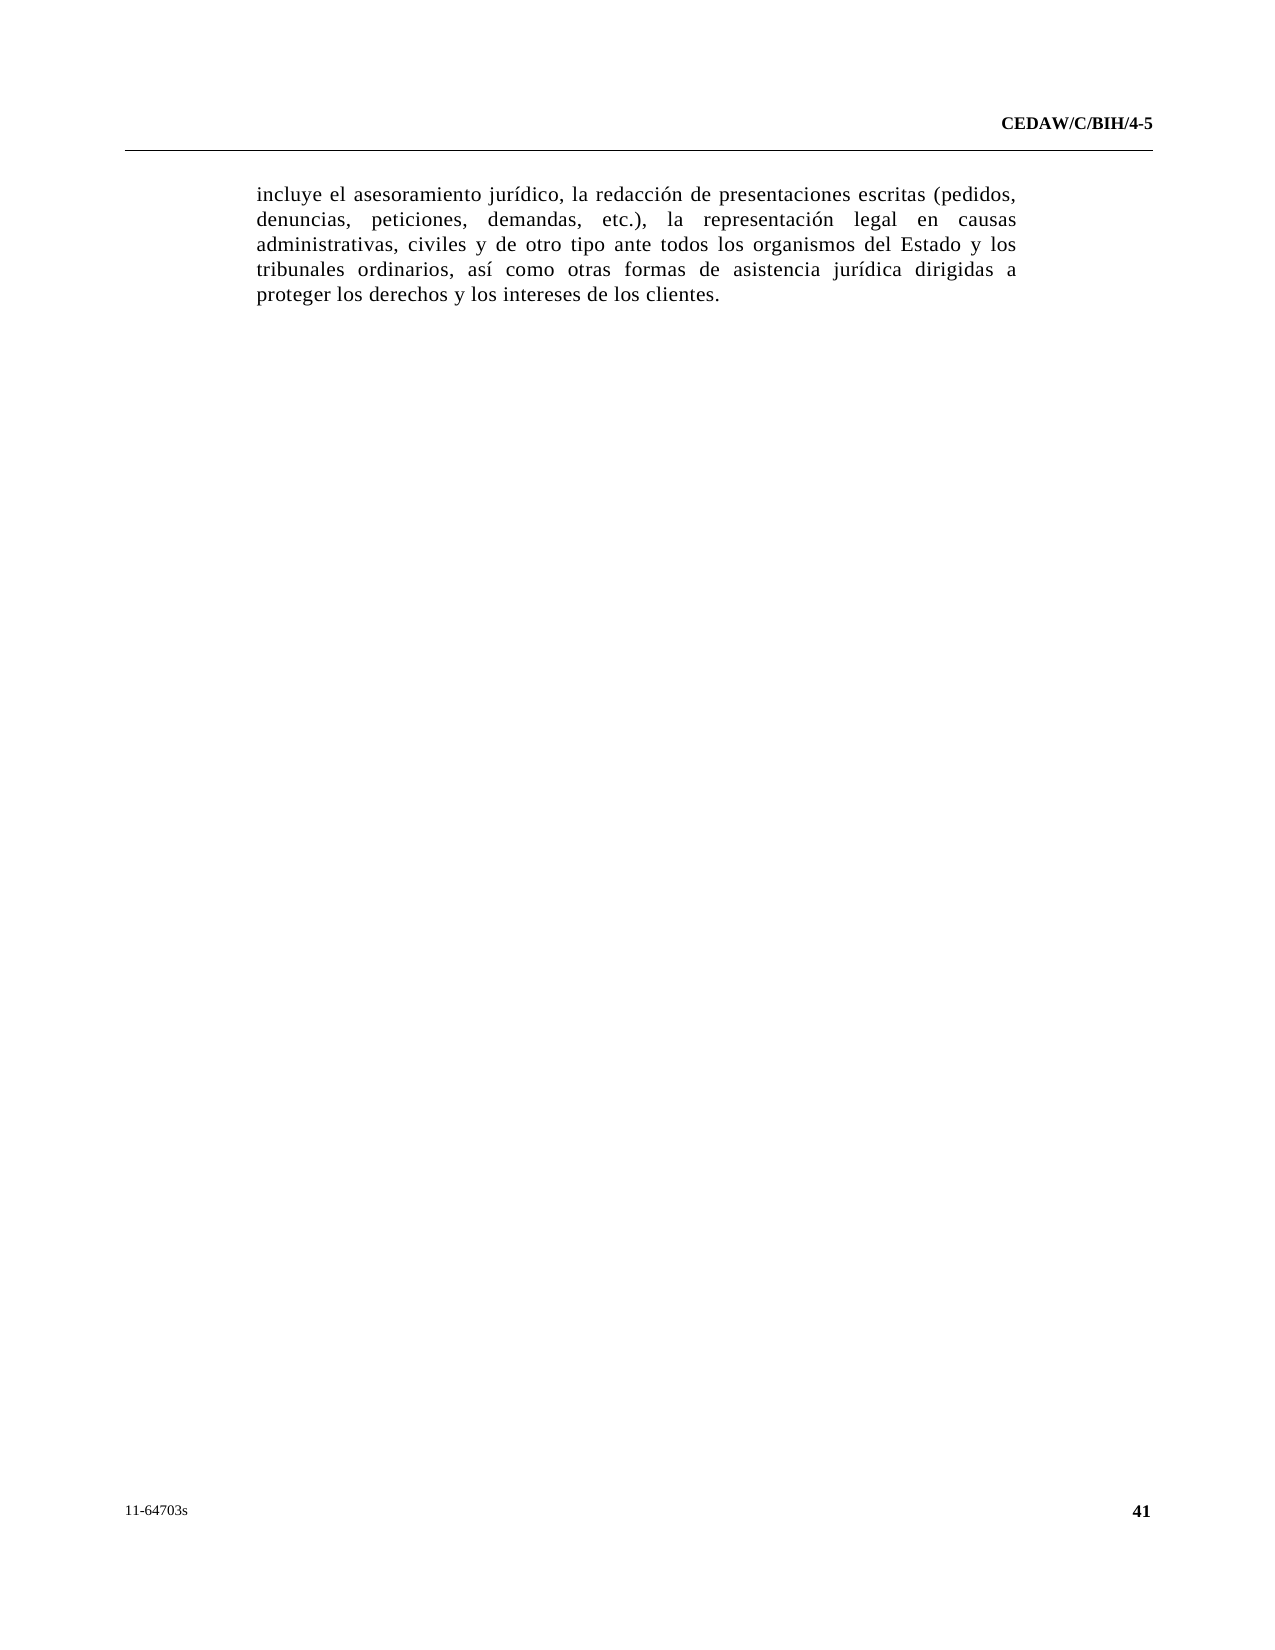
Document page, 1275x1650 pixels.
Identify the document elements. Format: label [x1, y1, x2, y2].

text [256, 181, 1018, 306]
